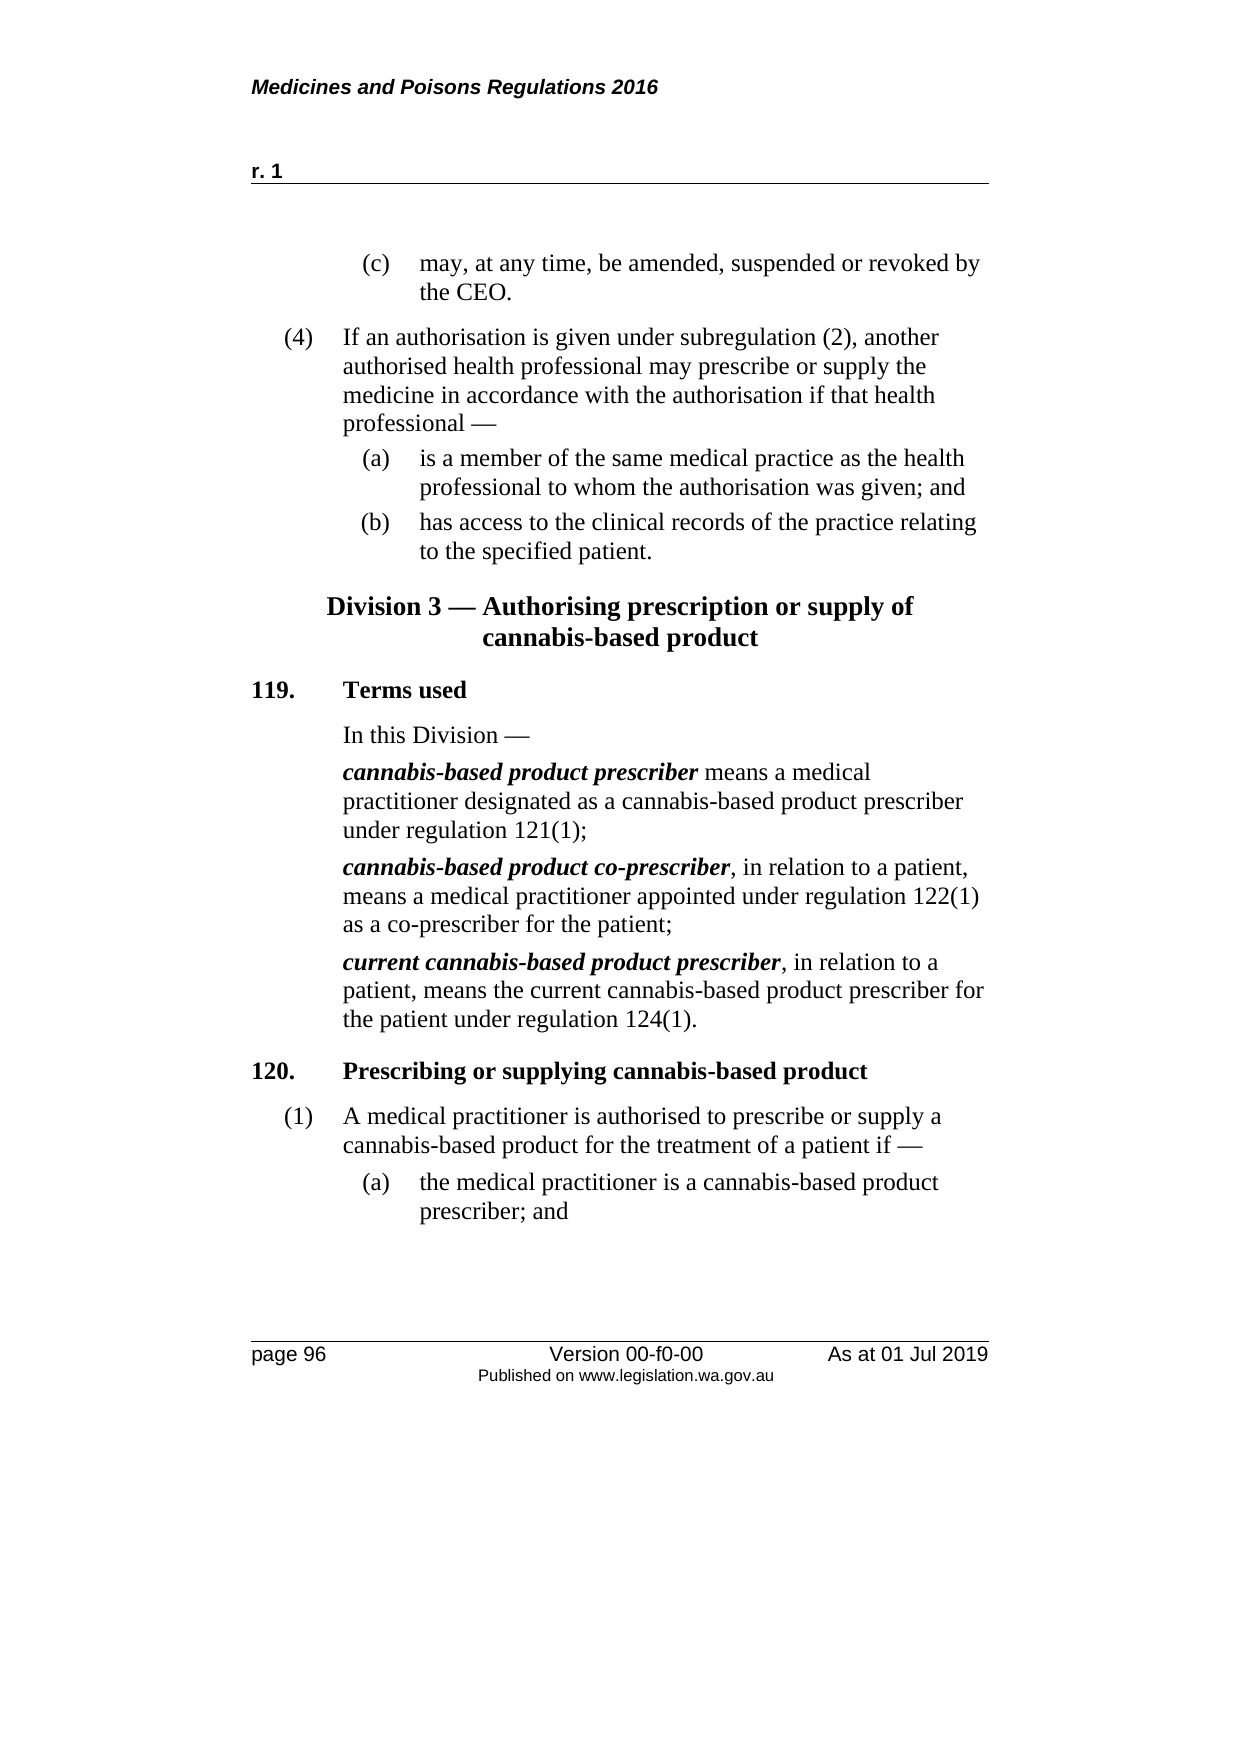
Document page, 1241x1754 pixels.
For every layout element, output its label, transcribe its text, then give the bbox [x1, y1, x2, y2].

text current cannabis-based product prescriber, in relation to a patient, means the current cannabis-based product prescriber for the patient under regulation 124(1). [251, 947, 989, 1033]
text In this Division — [251, 720, 989, 749]
text (b) has access to the clinical records of the practice relating to the specified patient. [251, 507, 989, 565]
text (a) the medical practitioner is a cannabis-based product prescriber; and [251, 1167, 989, 1224]
text (1) A medical practitioner is authorised to prescribe or supply a cannabis-based product for the treatment of a patient if — [251, 1101, 989, 1159]
text (a) is a member of the same medical practice as the health professional to whom the authorisation was given; and [251, 443, 989, 501]
text cannabis-based product prescriber means a medical practitioner designated as a cannabis-based product prescriber under regulation 121(1); [251, 757, 989, 844]
subtitle 119. Terms used [251, 675, 989, 704]
text cannabis-based product co-prescriber, in relation to a patient, means a medical practitioner appointed under regulation 122(1) as a co-prescriber for the patient; [251, 852, 989, 938]
subtitle 120. Prescribing or supplying cannabis-based product [251, 1056, 989, 1084]
text (c) may, at any time, be amended, suspended or revoked by the CEO. [251, 248, 989, 306]
subtitle Division 3 — Authorising prescription or supply of cannabis-based product [251, 590, 989, 652]
text (4) If an authorisation is given under subregulation (2), another authorised health professional may prescribe or supply the medicine in accordance with the authorisation if that health professional — [251, 322, 989, 437]
